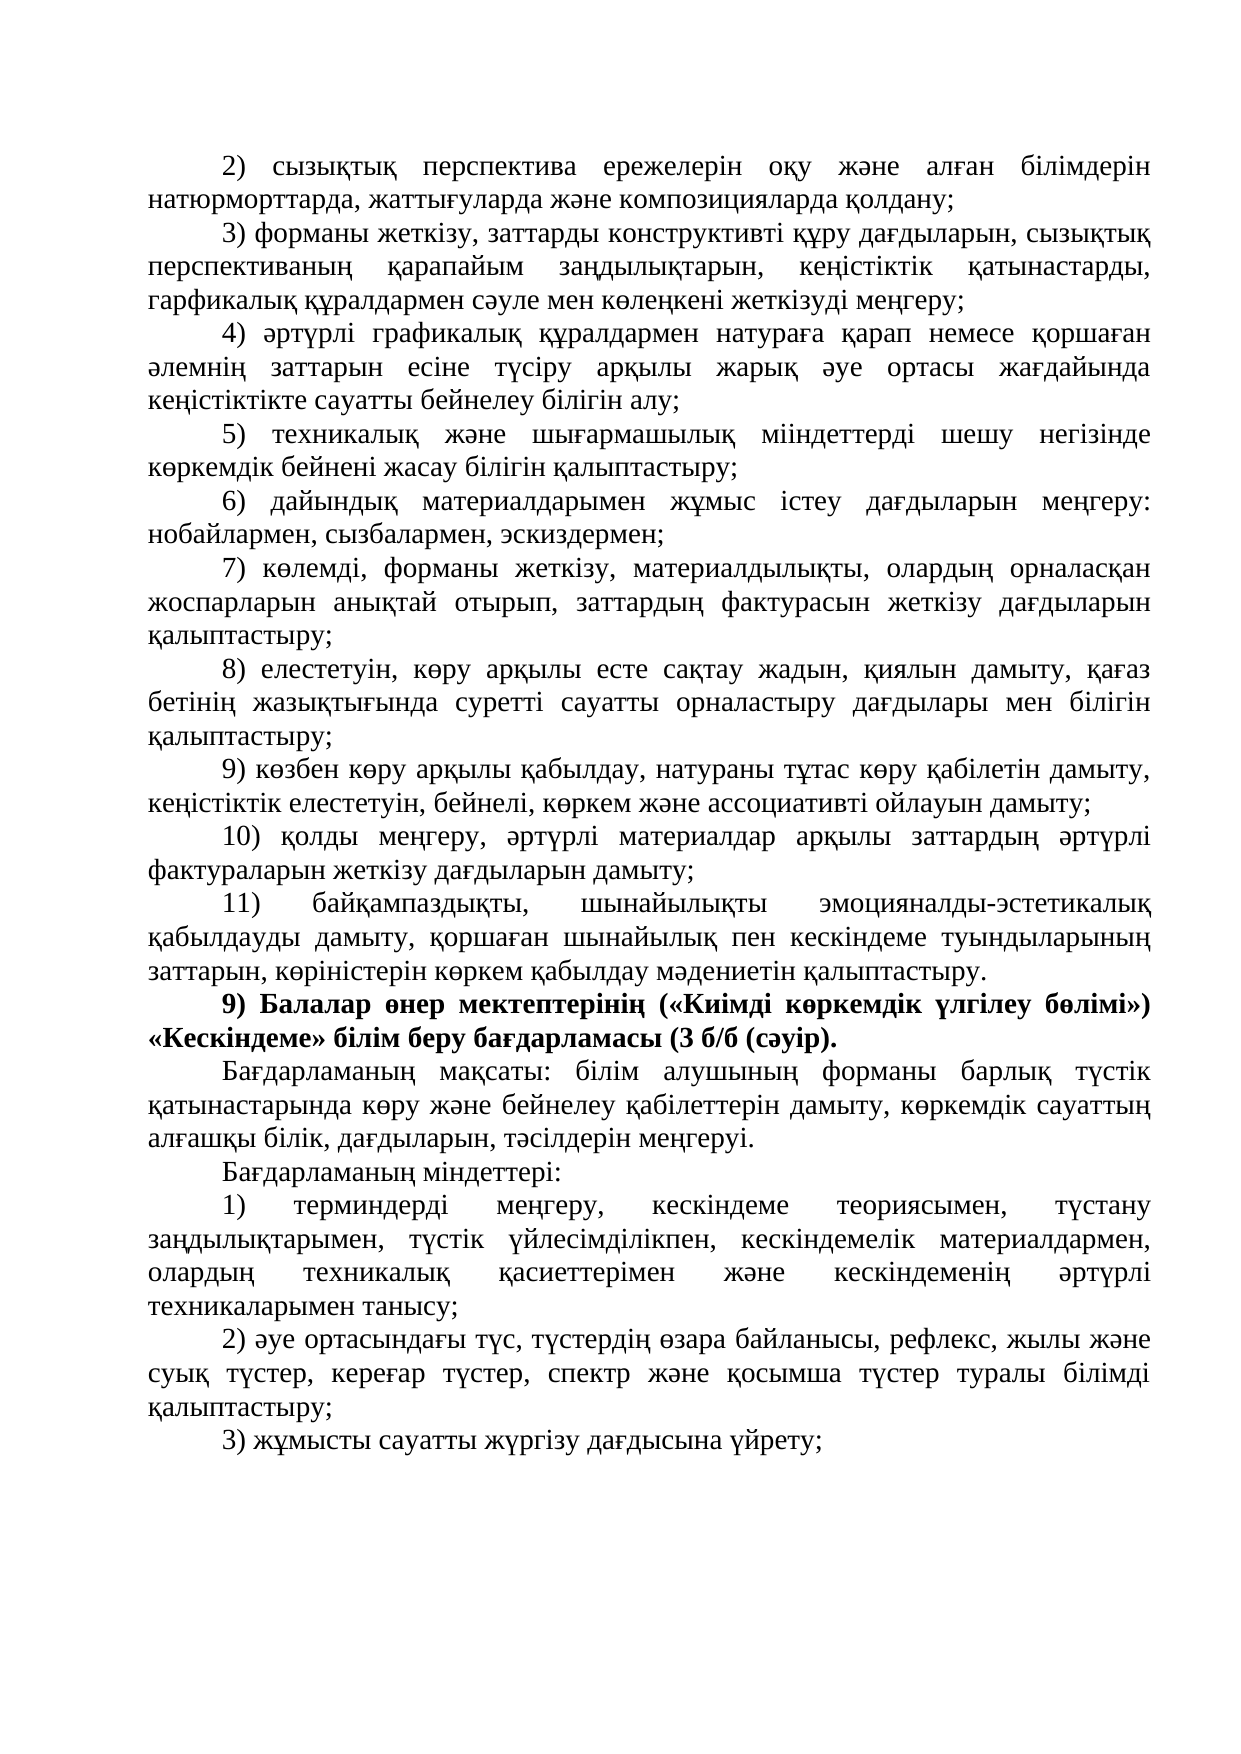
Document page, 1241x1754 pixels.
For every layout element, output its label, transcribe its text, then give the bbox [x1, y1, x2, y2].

text 2) әуе ортасындағы түс, түстердің өзара байланысы, рефлекс, жылы және суық түстер, кереғар түстер, спектр және қосымша түстер туралы білімді қалыптастыру; [148, 1322, 1152, 1422]
text Бағдарламаның міндеттері: [148, 1154, 1152, 1187]
text 3) жұмысты сауатты жүргізу дағдысына үйрету; [148, 1422, 1152, 1520]
text 11) байқампаздықты, шынайылықты эмоцияналды-эстетикалық қабылдауды дамыту, қоршаған шынайылық пен кескіндеме туындыларының заттарын, көріністерін көркем қабылдау мәдениетін қалыптастыру. [148, 886, 1152, 986]
text 8) елестетуін, көру арқылы есте сақтау жадын, қиялын дамыту, қағаз бетінің жазықтығында суретті сауатты орналастыру дағдылары мен білігін қалыптастыру; [148, 651, 1152, 751]
text 5) техникалық және шығармашылық мііндеттерді шешу негізінде көркемдік бейнені жасау білігін қалыптастыру; [148, 416, 1152, 483]
text 9) Балалар өнер мектептерінің («Киімді көркемдік үлгілеу бөлімі») «Кескіндеме» білім беру бағдарламасы (3 б/б (сәуір). [148, 986, 1152, 1053]
text 6) дайындық материалдарымен жұмыс істеу дағдыларын меңгеру: нобайлармен, сызбалармен, эскиздермен; [148, 483, 1152, 550]
text 4) әртүрлі графикалық құралдармен натураға қарап немесе қоршаған әлемнің заттарын есіне түсіру арқылы жарық әуе ортасы жағдайында кеңістіктікте сауатты бейнелеу білігін алу; [148, 315, 1152, 416]
text 7) көлемді, форманы жеткізу, материалдылықты, олардың орналасқан жоспарларын анықтай отырып, заттардың фактурасын жеткізу дағдыларын қалыптастыру; [148, 550, 1152, 651]
text Бағдарламаның мақсаты: білім алушының форманы барлық түстік қатынастарында көру және бейнелеу қабілеттерін дамыту, көркемдік сауаттың алғашқы білік, дағдыларын, тәсілдерін меңгеруі. [148, 1053, 1152, 1154]
text 10) қолды меңгеру, әртүрлі материалдар арқылы заттардың әртүрлі фактураларын жеткізу дағдыларын дамыту; [148, 818, 1152, 886]
text 1) терминдерді меңгеру, кескіндеме теориясымен, түстану заңдылықтарымен, түстік үйлесімділікпен, кескіндемелік материалдармен, олардың техникалық қасиеттерімен және кескіндеменің әртүрлі техникаларымен танысу; [148, 1187, 1152, 1322]
text 2) сызықтық перспектива ережелерін оқу және алған білімдерін натюрморттарда, жаттығуларда және композицияларда қолдану; [148, 148, 1152, 215]
text 3) форманы жеткізу, заттарды конструктивті құру дағдыларын, сызықтық перспективаның қарапайым заңдылықтарын, кеңістіктік қатынастарды, гарфикалық құралдармен сәуле мен көлеңкені жеткізуді меңгеру; [148, 215, 1152, 315]
text 9) көзбен көру арқылы қабылдау, натураны тұтас көру қабілетін дамыту, кеңістіктік елестетуін, бейнелі, көркем және ассоциативті ойлауын дамыту; [148, 751, 1152, 818]
